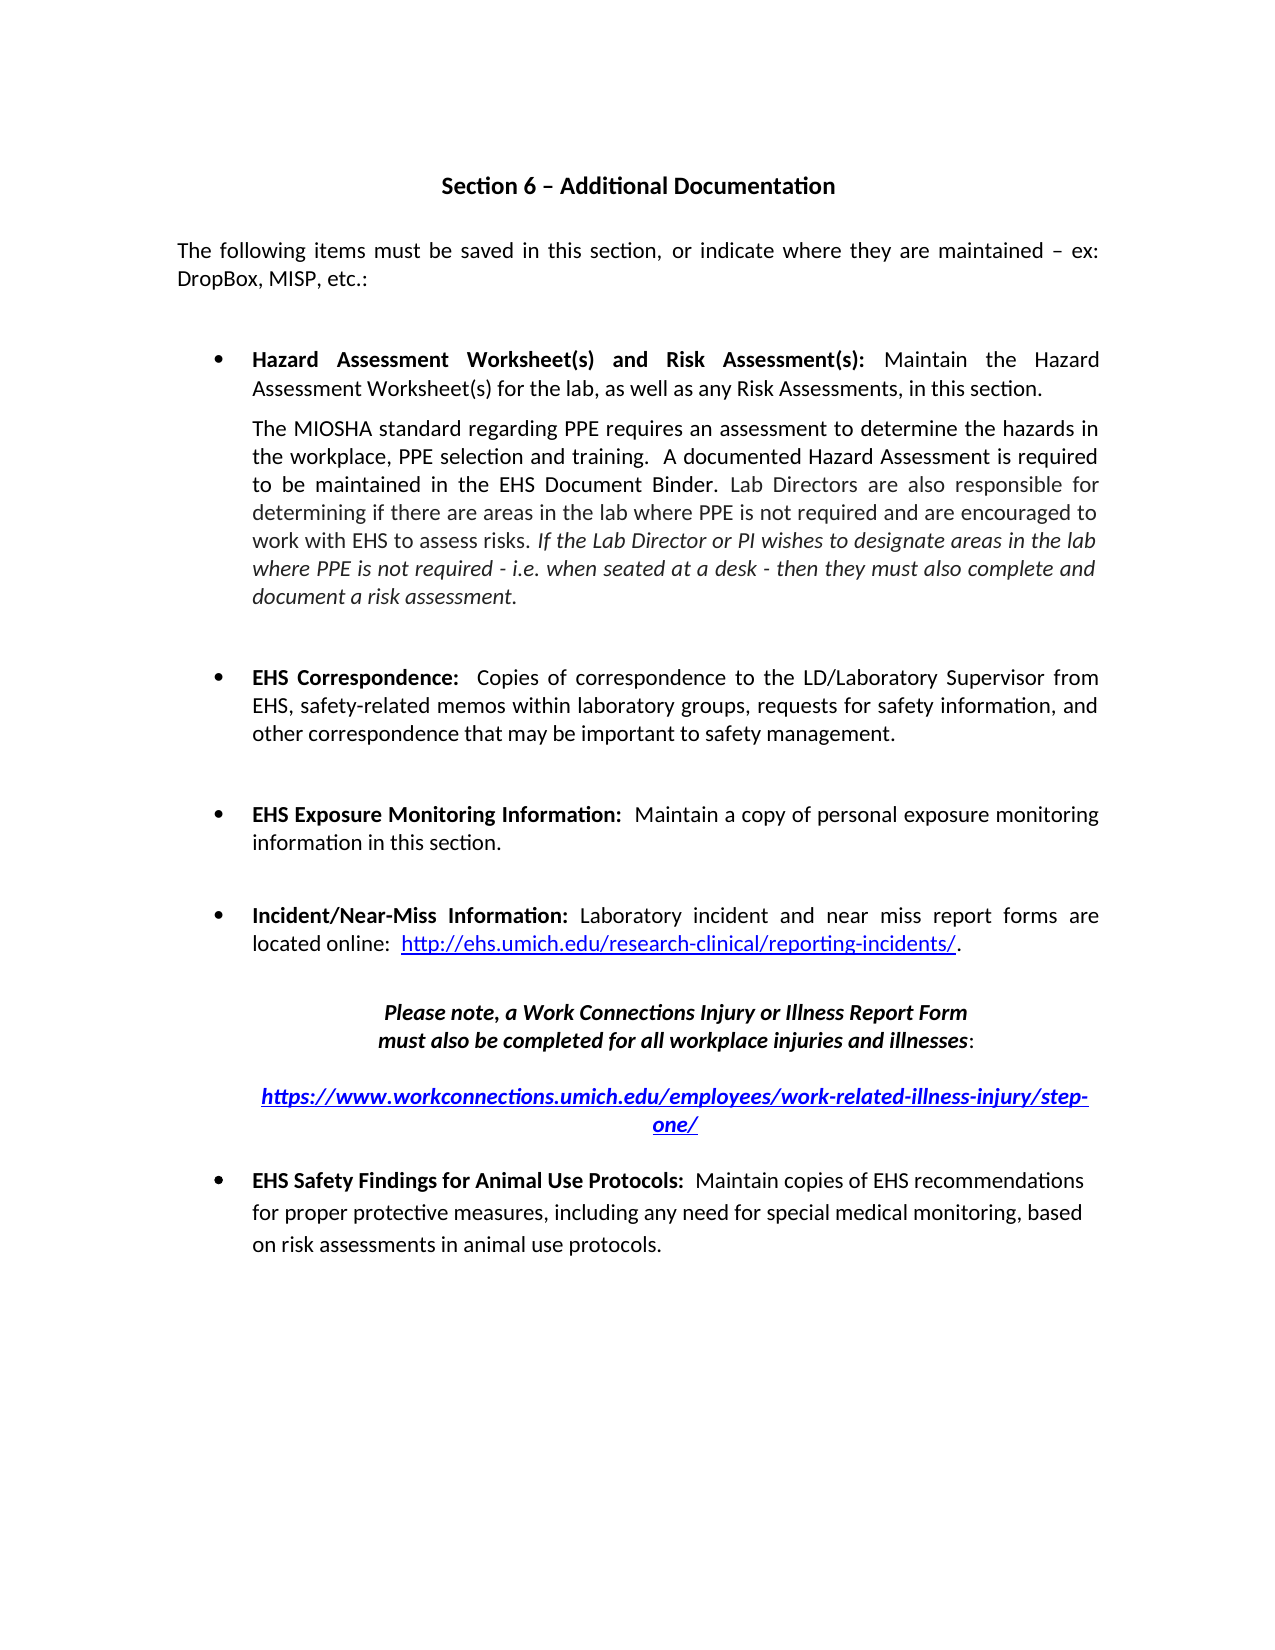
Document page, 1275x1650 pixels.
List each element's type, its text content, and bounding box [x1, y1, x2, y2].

list EHS Correspondence: Copies of correspondence to the LD/Laboratory Supervisor from EHS, safety-related memos within laboratory groups, requests for safety information, and other correspondence that may be important to safety management. [214, 663, 1100, 747]
subtitle Section 6 – Additional Documentation [177, 170, 1100, 201]
text The following items must be saved in this section, or indicate where they are maintained – ex: DropBox, MISP, etc.: [177, 237, 1100, 293]
list Incident/Near-Miss Information: Laboratory incident and near miss report forms are located online: http://ehs.umich.edu/research-clinical/reporting-incidents/. [214, 901, 1100, 957]
text The MIOSHA standard regarding PPE requires an assessment to determine the hazards in the workplace, PPE selection and training. A documented Hazard Assessment is required to be maintained in the EHS Document Binder. Lab Directors are also responsible for determining if there are areas in the lab where PPE is not required and are encouraged to work with EHS to assess risks. If the Lab Director or PI wishes to designate areas in the lab where PPE is not required - i.e. when seated at a desk - then they must also complete and document a risk assessment. [252, 414, 1100, 610]
text Please note, a Work Connections Injury or Illness Report Form [252, 998, 1100, 1026]
text must also be completed for all workplace injuries and illnesses: [252, 1026, 1100, 1054]
list Hazard Assessment Worksheet(s) and Risk Assessment(s): Maintain the Hazard Assessment Worksheet(s) for the lab, as well as any Risk Assessments, in this section. [214, 346, 1100, 402]
list EHS Safety Findings for Animal Use Protocols: Maintain copies of EHS recommendations for proper protective measures, including any need for special medical monitoring, based on risk assessments in animal use protocols. [214, 1166, 1100, 1258]
text https://www.workconnections.umich.edu/employees/work-related-illness-injury/step-one/ [252, 1082, 1100, 1138]
list EHS Exposure Monitoring Information: Maintain a copy of personal exposure monitoring information in this section. [214, 800, 1100, 856]
